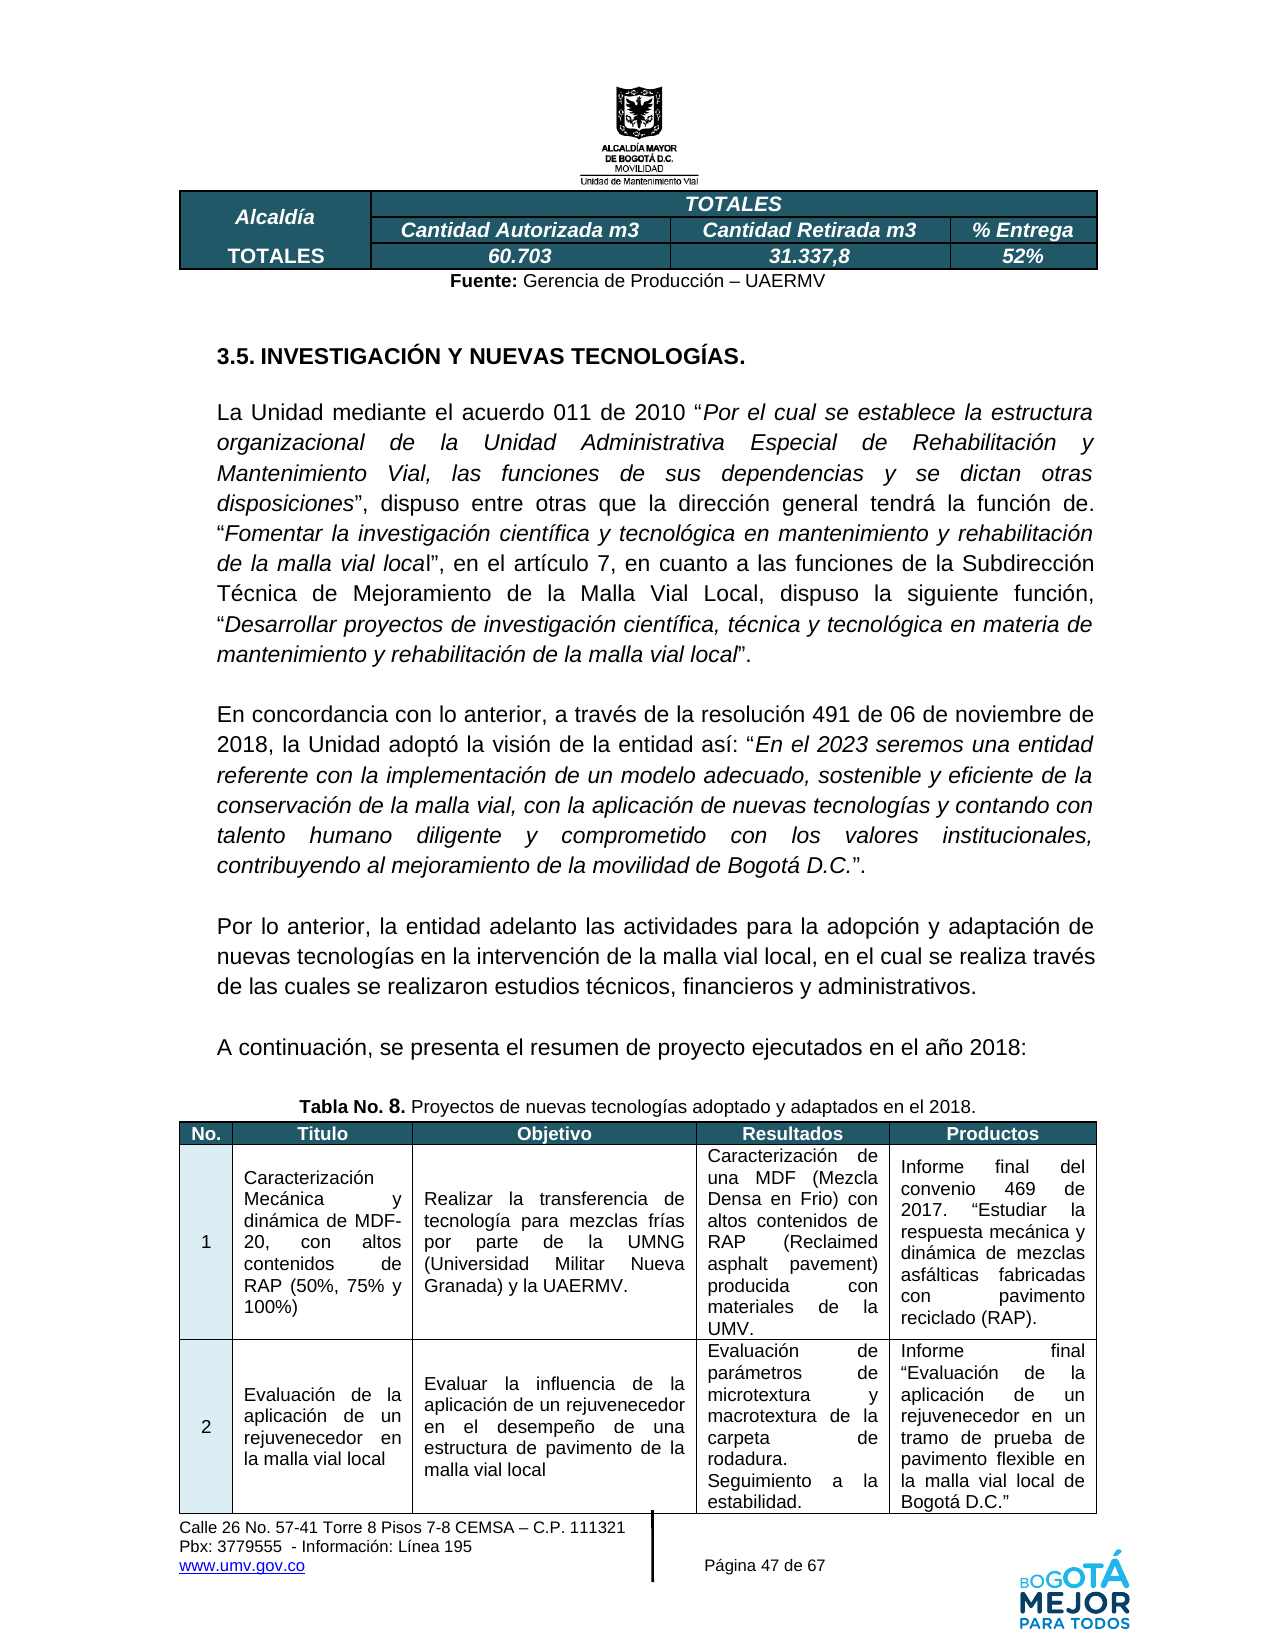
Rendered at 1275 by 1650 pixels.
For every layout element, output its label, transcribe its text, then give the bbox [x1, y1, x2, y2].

text En concordancia con lo anterior, a través de la resolución 491 de 06 de noviembre de 2018, la Unidad adoptó la visión de la entidad así: “En el 2023 seremos una entidad referente con la implementación de un modelo adecuado, sostenible y eficiente de la conservación de la malla vial, con la aplicación de nuevas tecnologías y contando con talento humano diligente y comprometido con los valores institucionales, contribuyendo al mejoramiento de la movilidad de Bogotá D.C.”. [217, 701, 1096, 879]
table_cell Informe final “Evaluación de la aplicación de un rejuvenecedor en un tramo de prueba de pavimento flexible en la malla vial local de Bogotá D.C.” [890, 1340, 1096, 1513]
picture [1014, 1535, 1149, 1640]
table_cell 60.703 [372, 244, 670, 268]
table_cell TOTALES [181, 242, 370, 268]
table_cell Caracterización Mecánica y dinámica de MDF-20, con altos contenidos de RAP (50%, 75% y 100%) [233, 1145, 412, 1339]
text Fuente: Gerencia de Producción – UAERMV [179, 270, 1096, 292]
table_cell Informe final del convenio 469 de 2017. “Estudiar la respuesta mecánica y dinámica de mezclas asfálticas fabricadas con pavimento reciclado (RAP). [890, 1145, 1096, 1339]
table_header Productos [890, 1123, 1096, 1144]
table_cell Evaluación de parámetros de microtextura y macrotextura de la carpeta de rodadura. Seguimiento a la estabilidad. [697, 1340, 889, 1513]
text Tabla No. 8. Proyectos de nuevas tecnologías adoptado y adaptados en el 2018. [179, 1094, 1096, 1118]
table_header Titulo [233, 1123, 412, 1144]
table_cell % Entrega [951, 218, 1096, 242]
table_cell 31.337,8 [671, 244, 950, 268]
table_cell 52% [951, 244, 1096, 268]
table_cell 2 [180, 1340, 232, 1513]
text Por lo anterior, la entidad adelanto las actividades para la adopción y adaptación de nuevas tecnologías en la intervención de la malla vial local, en el cual se realiza través de las cuales se realizaron estudios técnicos, financieros y administrativos. [217, 913, 1096, 999]
text A continuación, se presenta el resumen de proyecto ejecutados en el año 2018: [217, 1033, 1096, 1060]
table_header Resultados [697, 1123, 889, 1144]
picture [573, 75, 702, 190]
table_cell Cantidad Autorizada m3 [372, 218, 670, 242]
text La Unidad mediante el acuerdo 011 de 2010 “Por el cual se establece la estructura organizacional de la Unidad Administrativa Especial de Rehabilitación y Mantenimiento Vial, las funciones de sus dependencias y se dictan otras disposiciones”, dispuso entre otras que la dirección general tendrá la función de. “Fomentar la investigación científica y tecnológica en mantenimiento y rehabilitación de la malla vial local”, en el artículo 7, en cuanto a las funciones de la Subdirección Técnica de Mejoramiento de la Malla Vial Local, dispuso la siguiente función, “Desarrollar proyectos de investigación científica, técnica y tecnológica en materia de mantenimiento y rehabilitación de la malla vial local”. [217, 399, 1096, 667]
table_cell Realizar la transferencia de tecnología para mezclas frías por parte de la UMNG (Universidad Militar Nueva Granada) y la UAERMV. [413, 1145, 696, 1339]
table_header TOTALES [372, 192, 1096, 216]
table_cell Caracterización de una MDF (Mezcla Densa en Frio) con altos contenidos de RAP (Reclaimed asphalt pavement) producida con materiales de la UMV. [697, 1145, 889, 1339]
table_cell Evaluar la influencia de la aplicación de un rejuvenecedor en el desempeño de una estructura de pavimento de la malla vial local [413, 1340, 696, 1513]
table_cell Cantidad Retirada m3 [671, 218, 950, 242]
table_header Objetivo [413, 1123, 696, 1144]
table_cell Evaluación de la aplicación de un rejuvenecedor en la malla vial local [233, 1340, 412, 1513]
table_cell 1 [180, 1145, 232, 1339]
table_header No. [180, 1123, 232, 1144]
subtitle Investigación y nuevas tecnologías. [217, 343, 1096, 369]
table_header Alcaldía [181, 192, 370, 242]
